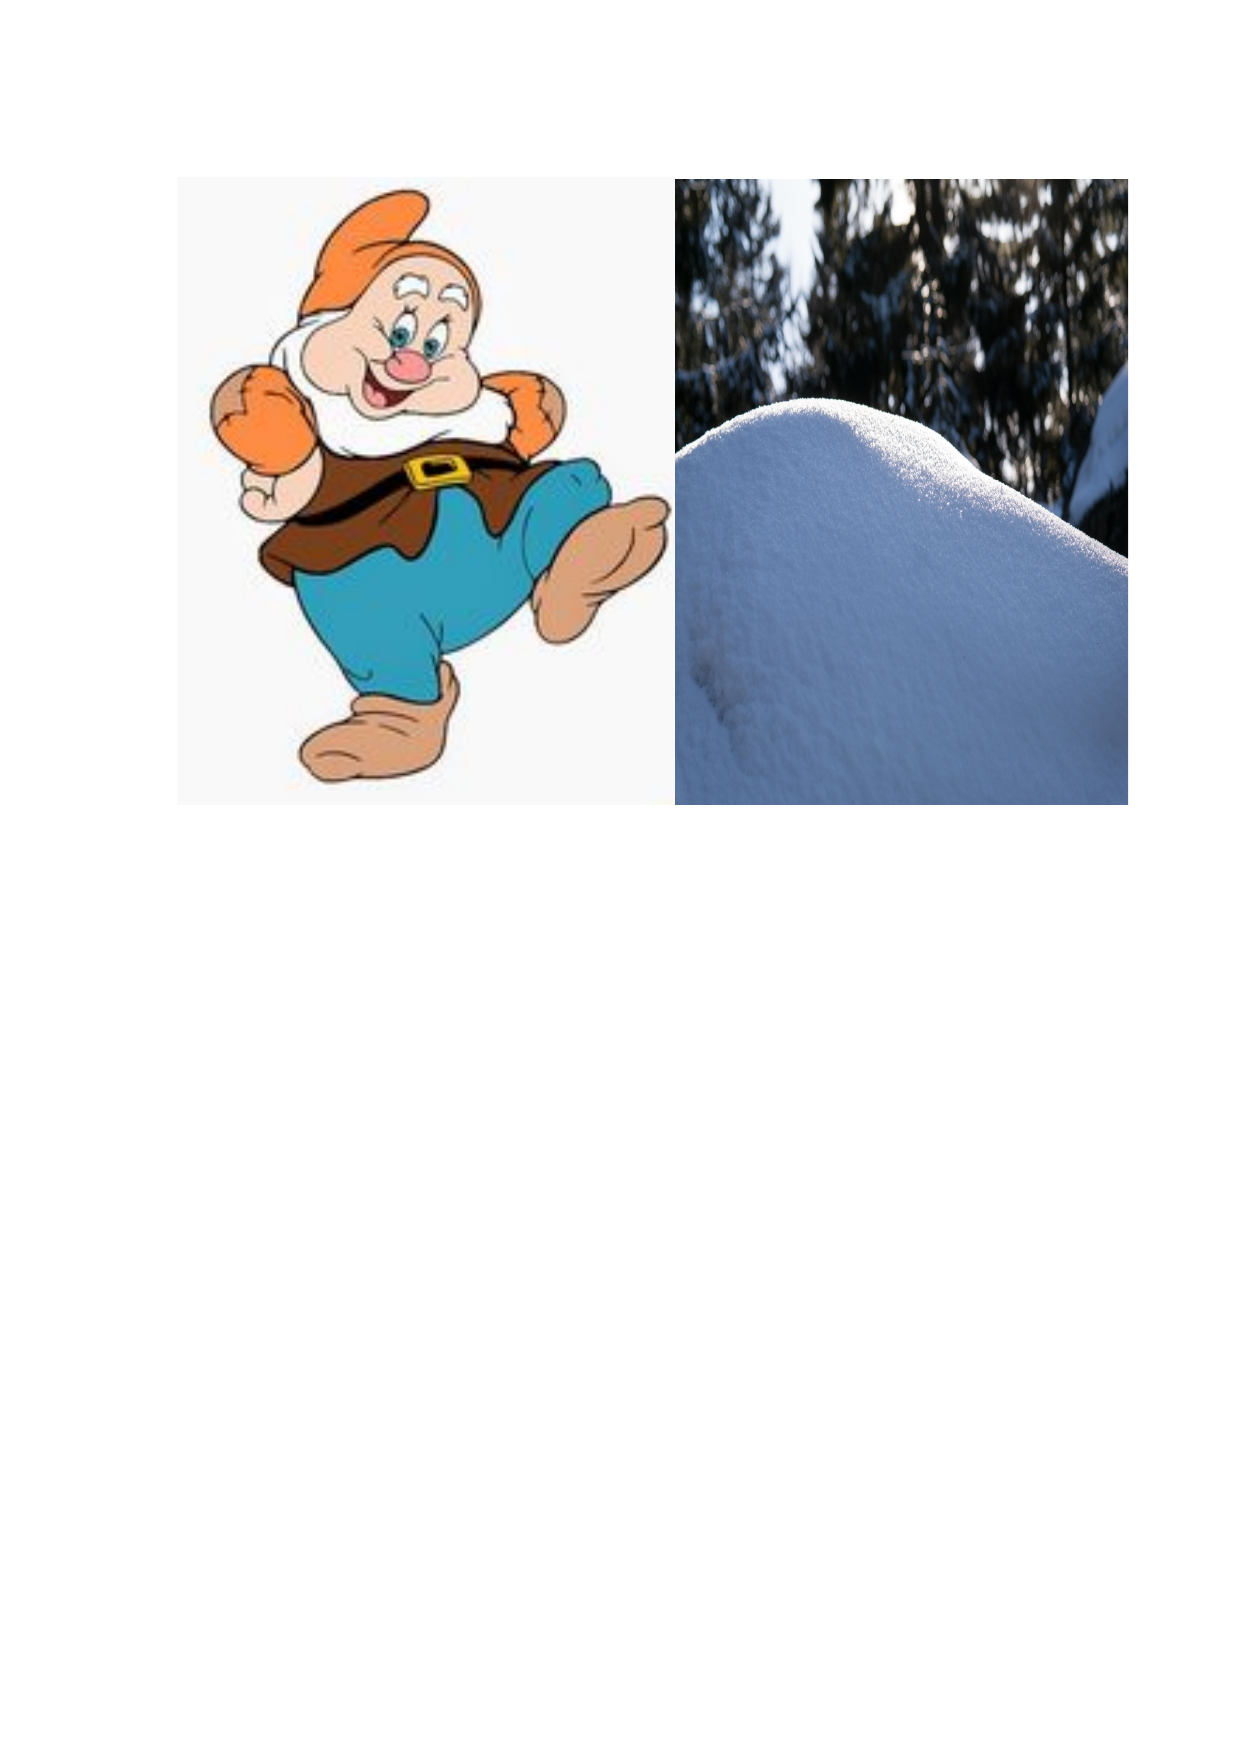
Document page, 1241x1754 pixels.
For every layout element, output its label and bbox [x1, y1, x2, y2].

picture [177, 177, 1129, 805]
